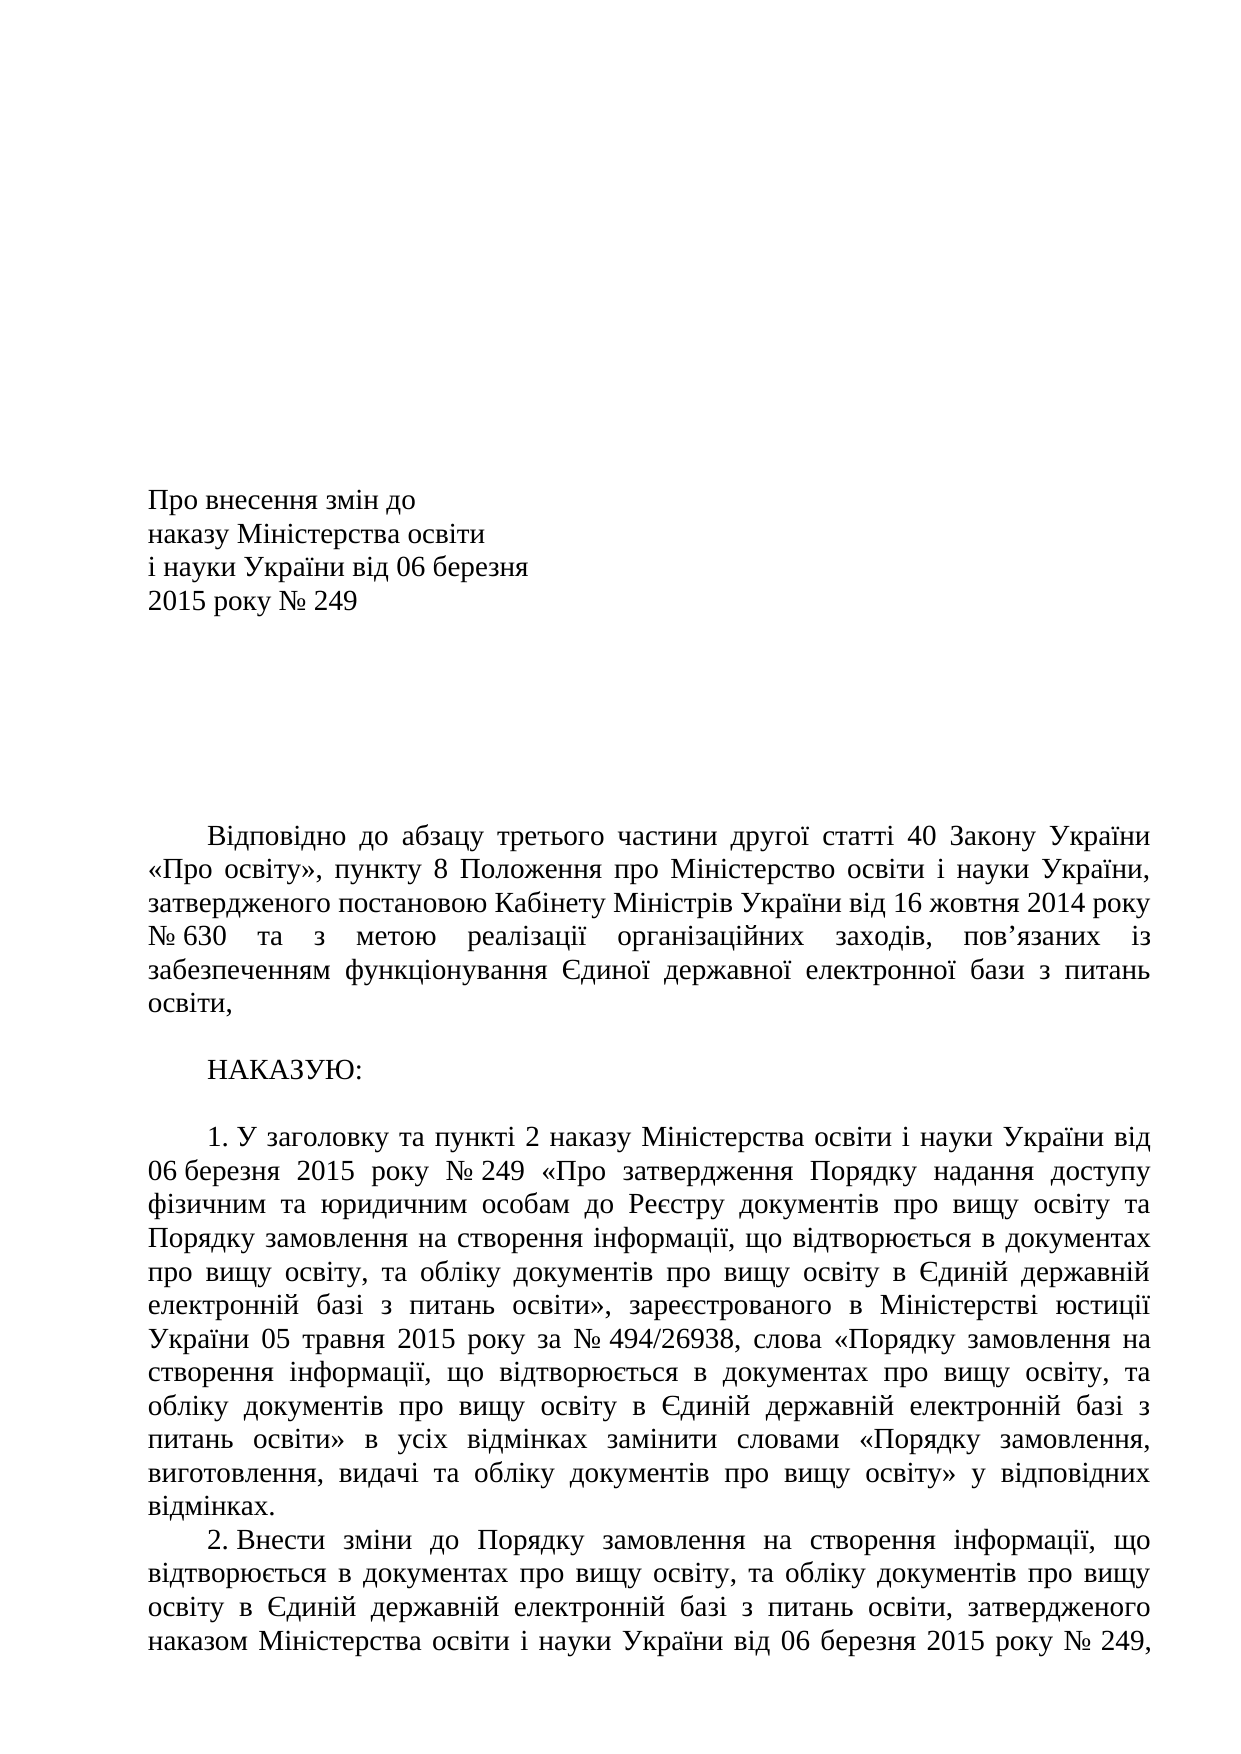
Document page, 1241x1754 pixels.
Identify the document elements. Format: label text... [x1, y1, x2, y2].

text наказу Міністерства освіти [148, 516, 1152, 549]
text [148, 1522, 1152, 1656]
text Відповідно до абзацу третього частини другої статті 40 Закону України «Про освіту», пункту 8 Положення про Міністерство освіти і науки України, затвердженого постановою Кабінету Міністрів України від 16 жовтня 2014 року № 630 та з метою реалізації організаційних заходів, пов’язаних із забезпеченням функціонування Єдиної державної електронної бази з питань освіти, [148, 818, 1152, 1019]
text 2015 року № 249 [148, 583, 1152, 616]
text 1. У заголовку та пункті 2 наказу Міністерства освіти і науки України від 06 березня 2015 року № 249 «Про затвердження Порядку надання доступу фізичним та юридичним особам до Реєстру документів про вищу освіту та Порядку замовлення на створення інформації, що відтворюється в документах про вищу освіту, та обліку документів про вищу освіту в Єдиній державній електронній базі з питань освіти», зареєстрованого в Міністерстві юстиції України 05 травня 2015 року за № 494/26938, слова «Порядку замовлення на створення інформації, що відтворюється в документах про вищу освіту, та обліку документів про вищу освіту в Єдиній державній електронній базі з питань освіти» в усіх відмінках замінити словами «Порядку замовлення, виготовлення, видачі та обліку документів про вищу освіту» у відповідних відмінках. [148, 1119, 1152, 1522]
text і науки України від 06 березня [148, 549, 1152, 583]
text НАКАЗУЮ: [148, 1052, 1152, 1086]
text Про внесення змін до [148, 482, 1152, 516]
